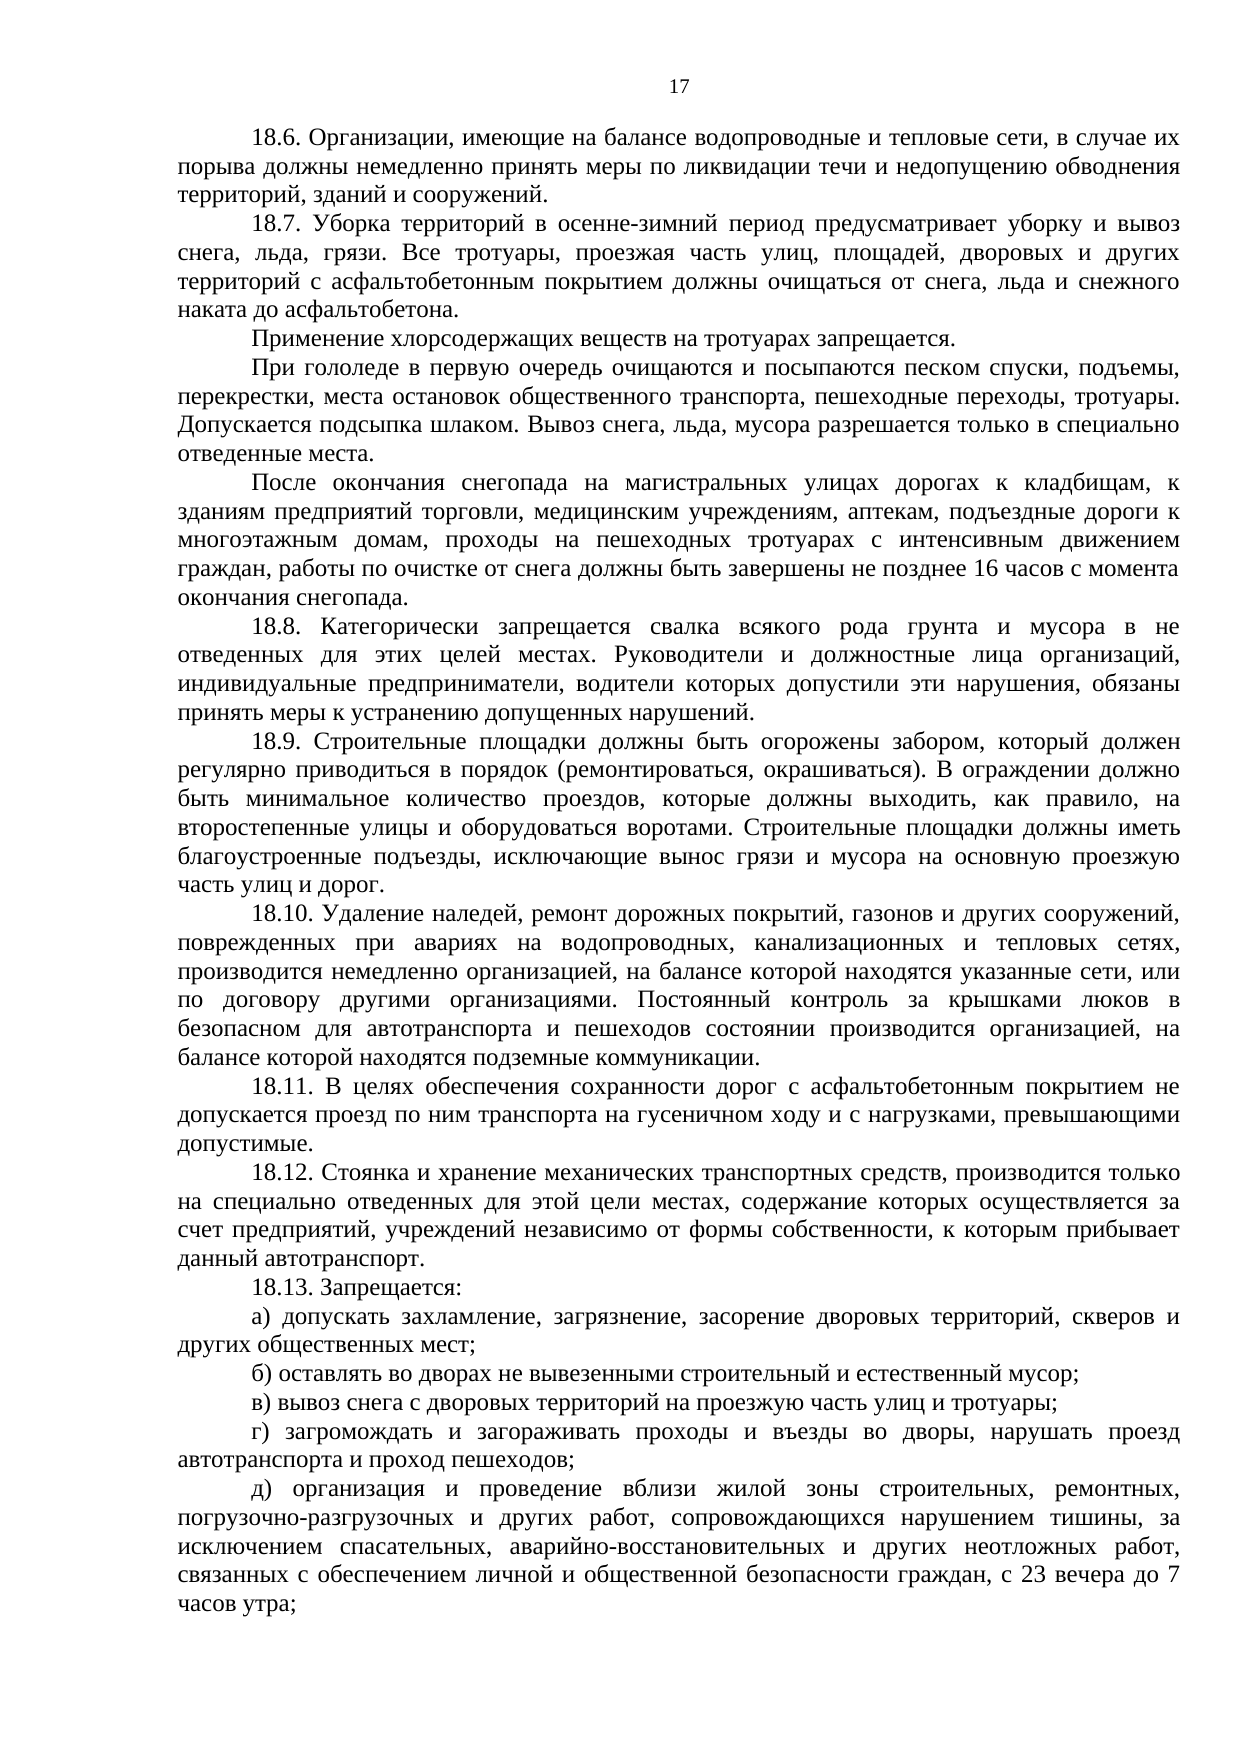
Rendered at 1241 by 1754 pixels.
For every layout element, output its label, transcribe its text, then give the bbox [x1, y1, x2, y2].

text г) загромождать и загораживать проходы и въезды во дворы, нарушать проезд автотранспорта и проход пешеходов; [177, 1416, 1181, 1473]
text 18.7. Уборка территорий в осенне-зимний период предусматривает уборку и вывоз снега, льда, грязи. Все тротуары, проезжая часть улиц, площадей, дворовых и других территорий с асфальтобетонным покрытием должны очищаться от снега, льда и снежного наката до асфальтобетона. [177, 208, 1181, 323]
text Применение хлорсодержащих веществ на тротуарах запрещается. [177, 323, 1181, 352]
text 18.11. В целях обеспечения сохранности дорог с асфальтобетонным покрытием не допускается проезд по ним транспорта на гусеничном ходу и с нагрузками, превышающими допустимые. [177, 1071, 1181, 1157]
text 18.8. Категорически запрещается свалка всякого рода грунта и мусора в не отведенных для этих целей местах. Руководители и должностные лица организаций, индивидуальные предприниматели, водители которых допустили эти нарушения, обязаны принять меры к устранению допущенных нарушений. [177, 611, 1181, 726]
text После окончания снегопада на магистральных улицах дорогах к кладбищам, к зданиям предприятий торговли, медицинским учреждениям, аптекам, подъездные дороги к многоэтажным домам, проходы на пешеходных тротуарах с интенсивным движением граждан, работы по очистке от снега должны быть завершены не позднее 16 часов с момента окончания снегопада. [177, 467, 1181, 611]
text д) организация и проведение вблизи жилой зоны строительных, ремонтных, погрузочно-разгрузочных и других работ, сопровождающихся нарушением тишины, за исключением спасательных, аварийно-восстановительных и других неотложных работ, связанных с обеспечением личной и общественной безопасности граждан, с 23 вечера до 7 часов утра; [177, 1473, 1181, 1617]
text 18.13. Запрещается: [177, 1272, 1181, 1301]
text При гололеде в первую очередь очищаются и посыпаются песком спуски, подъемы, перекрестки, места остановок общественного транспорта, пешеходные переходы, тротуары. Допускается подсыпка шлаком. Вывоз снега, льда, мусора разрешается только в специально отведенные места. [177, 352, 1181, 467]
text 18.9. Строительные площадки должны быть огорожены забором, который должен регулярно приводиться в порядок (ремонтироваться, окрашиваться). В ограждении должно быть минимальное количество проездов, которые должны выходить, как правило, на второстепенные улицы и оборудоваться воротами. Строительные площадки должны иметь благоустроенные подъезды, исключающие вынос грязи и мусора на основную проезжую часть улиц и дорог. [177, 726, 1181, 898]
text 18.10. Удаление наледей, ремонт дорожных покрытий, газонов и других сооружений, поврежденных при авариях на водопроводных, канализационных и тепловых сетях, производится немедленно организацией, на балансе которой находятся указанные сети, или по договору другими организациями. Постоянный контроль за крышками люков в безопасном для автотранспорта и пешеходов состоянии производится организацией, на балансе которой находятся подземные коммуникации. [177, 898, 1181, 1071]
text а) допускать захламление, загрязнение, засорение дворовых территорий, скверов и других общественных мест; [177, 1301, 1181, 1358]
text б) оставлять во дворах не вывезенными строительный и естественный мусор; [177, 1358, 1181, 1387]
text 18.12. Стоянка и хранение механических транспортных средств, производится только на специально отведенных для этой цели местах, содержание которых осуществляется за счет предприятий, учреждений независимо от формы собственности, к которым прибывает данный автотранспорт. [177, 1157, 1181, 1272]
text в) вывоз снега с дворовых территорий на проезжую часть улиц и тротуары; [177, 1387, 1181, 1416]
text 18.6. Организации, имеющие на балансе водопроводные и тепловые сети, в случае их порыва должны немедленно принять меры по ликвидации течи и недопущению обводнения территорий, зданий и сооружений. [177, 122, 1181, 208]
